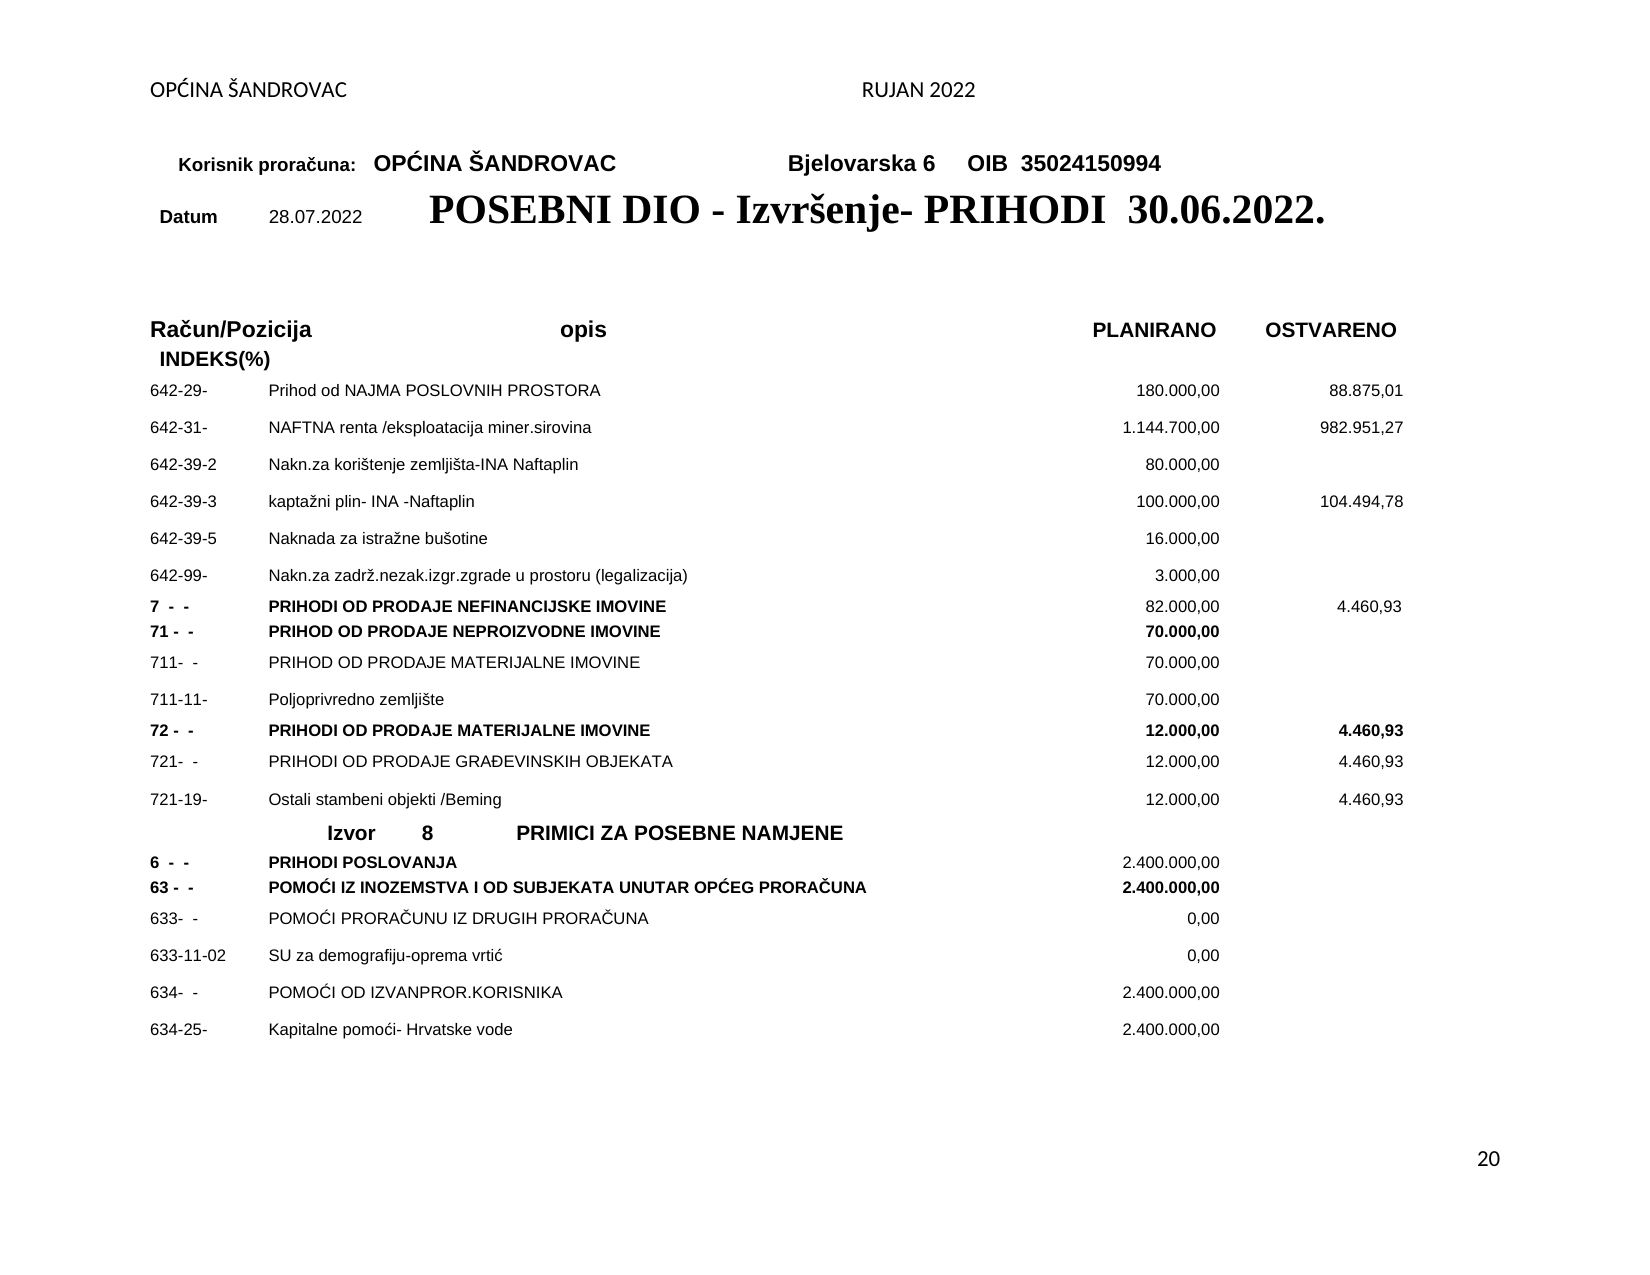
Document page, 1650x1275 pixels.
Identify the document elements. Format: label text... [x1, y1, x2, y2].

text 6 - - PRIHODI POSLOVANJA 2.400.000,00 [150, 853, 1500, 872]
text 7 - - PRIHODI OD PRODAJE NEFINANCIJSKE IMOVINE 82.000,00 4.460,93 5,44 [150, 597, 1500, 616]
text Račun/Pozicija opis PLANIRANO OSTVARENO INDEKS(%) [150, 316, 1500, 372]
text 71 - - PRIHOD OD PRODAJE NEPROIZVODNE IMOVINE 70.000,00 [150, 622, 1500, 641]
text 711-11- Poljoprivredno zemljište 70.000,00 [150, 690, 1500, 709]
text 72 - - PRIHODI OD PRODAJE MATERIJALNE IMOVINE 12.000,00 4.460,93 37,17 [150, 721, 1500, 740]
text 642-99- Nakn.za zadrž.nezak.izgr.zgrade u prostoru (legalizacija) 3.000,00 [150, 566, 1500, 585]
text 634- - POMOĆI OD IZVANPROR.KORISNIKA 2.400.000,00 [150, 983, 1500, 1002]
text 721- - PRIHODI OD PRODAJE GRAĐEVINSKIH OBJEKATA 12.000,00 4.460,93 37,17 [150, 752, 1500, 771]
text 642-39-3 kaptažni plin- INA -Naftaplin 100.000,00 104.494,78 104,49 [150, 492, 1500, 511]
text 711- - PRIHOD OD PRODAJE MATERIJALNE IMOVINE 70.000,00 [150, 653, 1500, 672]
text 642-31- NAFTNA renta /eksploatacija miner.sirovina 1.144.700,00 982.951,27 85,87 [150, 418, 1500, 437]
text 633- - POMOĆI PRORAČUNU IZ DRUGIH PRORAČUNA 0,00 [150, 909, 1500, 928]
text 721-19- Ostali stambeni objekti /Beming 12.000,00 4.460,93 37,17 [150, 789, 1500, 808]
text 634-25- Kapitalne pomoći- Hrvatske vode 2.400.000,00 [150, 1020, 1500, 1039]
text 63 - - POMOĆI IZ INOZEMSTVA I OD SUBJEKATA UNUTAR OPĆEG PRORAČUNA 2.400.000,00 [150, 878, 1500, 897]
text Datum 28.07.2022 POSEBNI DIO - Izvršenje- PRIHODI 30.06.2022. [150, 185, 1500, 233]
text 642-39-2 Nakn.za korištenje zemljišta-INA Naftaplin 80.000,00 [150, 455, 1500, 474]
text 642-39-5 Naknada za istražne bušotine 16.000,00 [150, 529, 1500, 548]
text Korisnik proračuna: OPĆINA ŠANDROVAC Bjelovarska 6 OIB 35024150994 [150, 150, 1500, 176]
text Izvor 8 PRIMICI ZA POSEBNE NAMJENE [150, 820, 1500, 844]
text 633-11-02 SU za demografiju-oprema vrtić 0,00 [150, 946, 1500, 965]
text 642-29- Prihod od NAJMA POSLOVNIH PROSTORA 180.000,00 88.875,01 49,38 [150, 381, 1500, 400]
